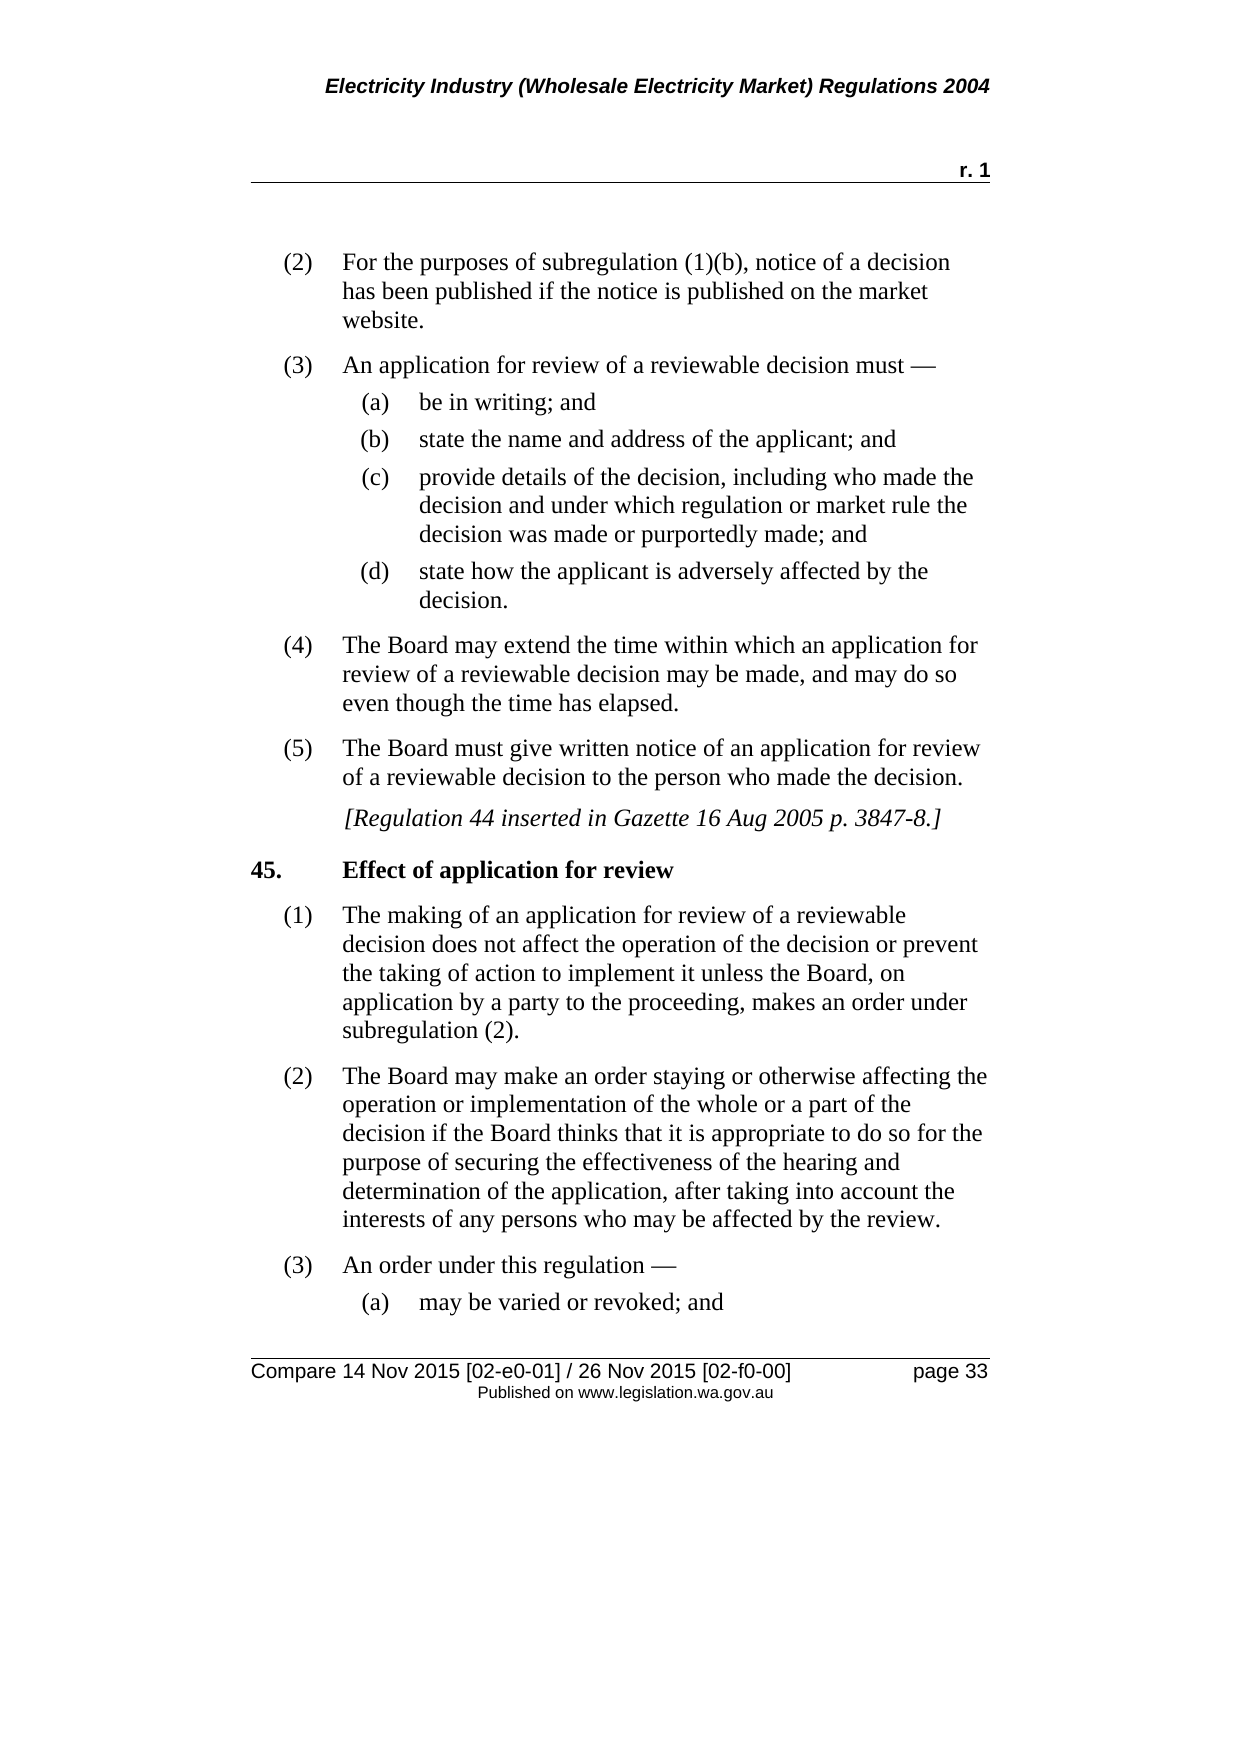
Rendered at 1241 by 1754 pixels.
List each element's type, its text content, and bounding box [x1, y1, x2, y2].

text (4) The Board may extend the time within which an application for review of a reviewable decision may be made, and may do so even though the time has elapsed. [251, 630, 990, 717]
text (b) state the name and address of the applicant; and [251, 424, 990, 453]
text (1) The making of an application for review of a reviewable decision does not affect the operation of the decision or prevent the taking of action to implement it unless the Board, on application by a party to the proceeding, makes an order under subregulation (2). [251, 900, 990, 1044]
text (3) An order under this regulation — [251, 1250, 990, 1279]
text (c) provide details of the decision, including who made the decision and under which regulation or market rule the decision was made or purportedly made; and [251, 462, 990, 548]
text (2) The Board may make an order staying or otherwise affecting the operation or implementation of the whole or a part of the decision if the Board thinks that it is appropriate to do so for the purpose of securing the effectiveness of the hearing and determination of the application, after taking into account the interests of any persons who may be affected by the review. [251, 1061, 990, 1233]
text (3) An application for review of a reviewable decision must — [251, 350, 990, 379]
text (a) may be varied or revoked; and [251, 1287, 990, 1316]
text (d) state how the applicant is adversely affected by the decision. [251, 556, 990, 614]
text (5) The Board must give written notice of an application for review of a reviewable decision to the person who made the decision. [251, 733, 990, 791]
text (2) For the purposes of subregulation (1)(b), notice of a decision has been published if the notice is published on the market website. [251, 247, 990, 334]
text [Regulation 44 inserted in Gazette 16 Aug 2005 p. 3847-8.] [251, 803, 990, 832]
subtitle 45. Effect of application for review [251, 855, 990, 884]
text (a) be in writing; and [251, 387, 990, 416]
